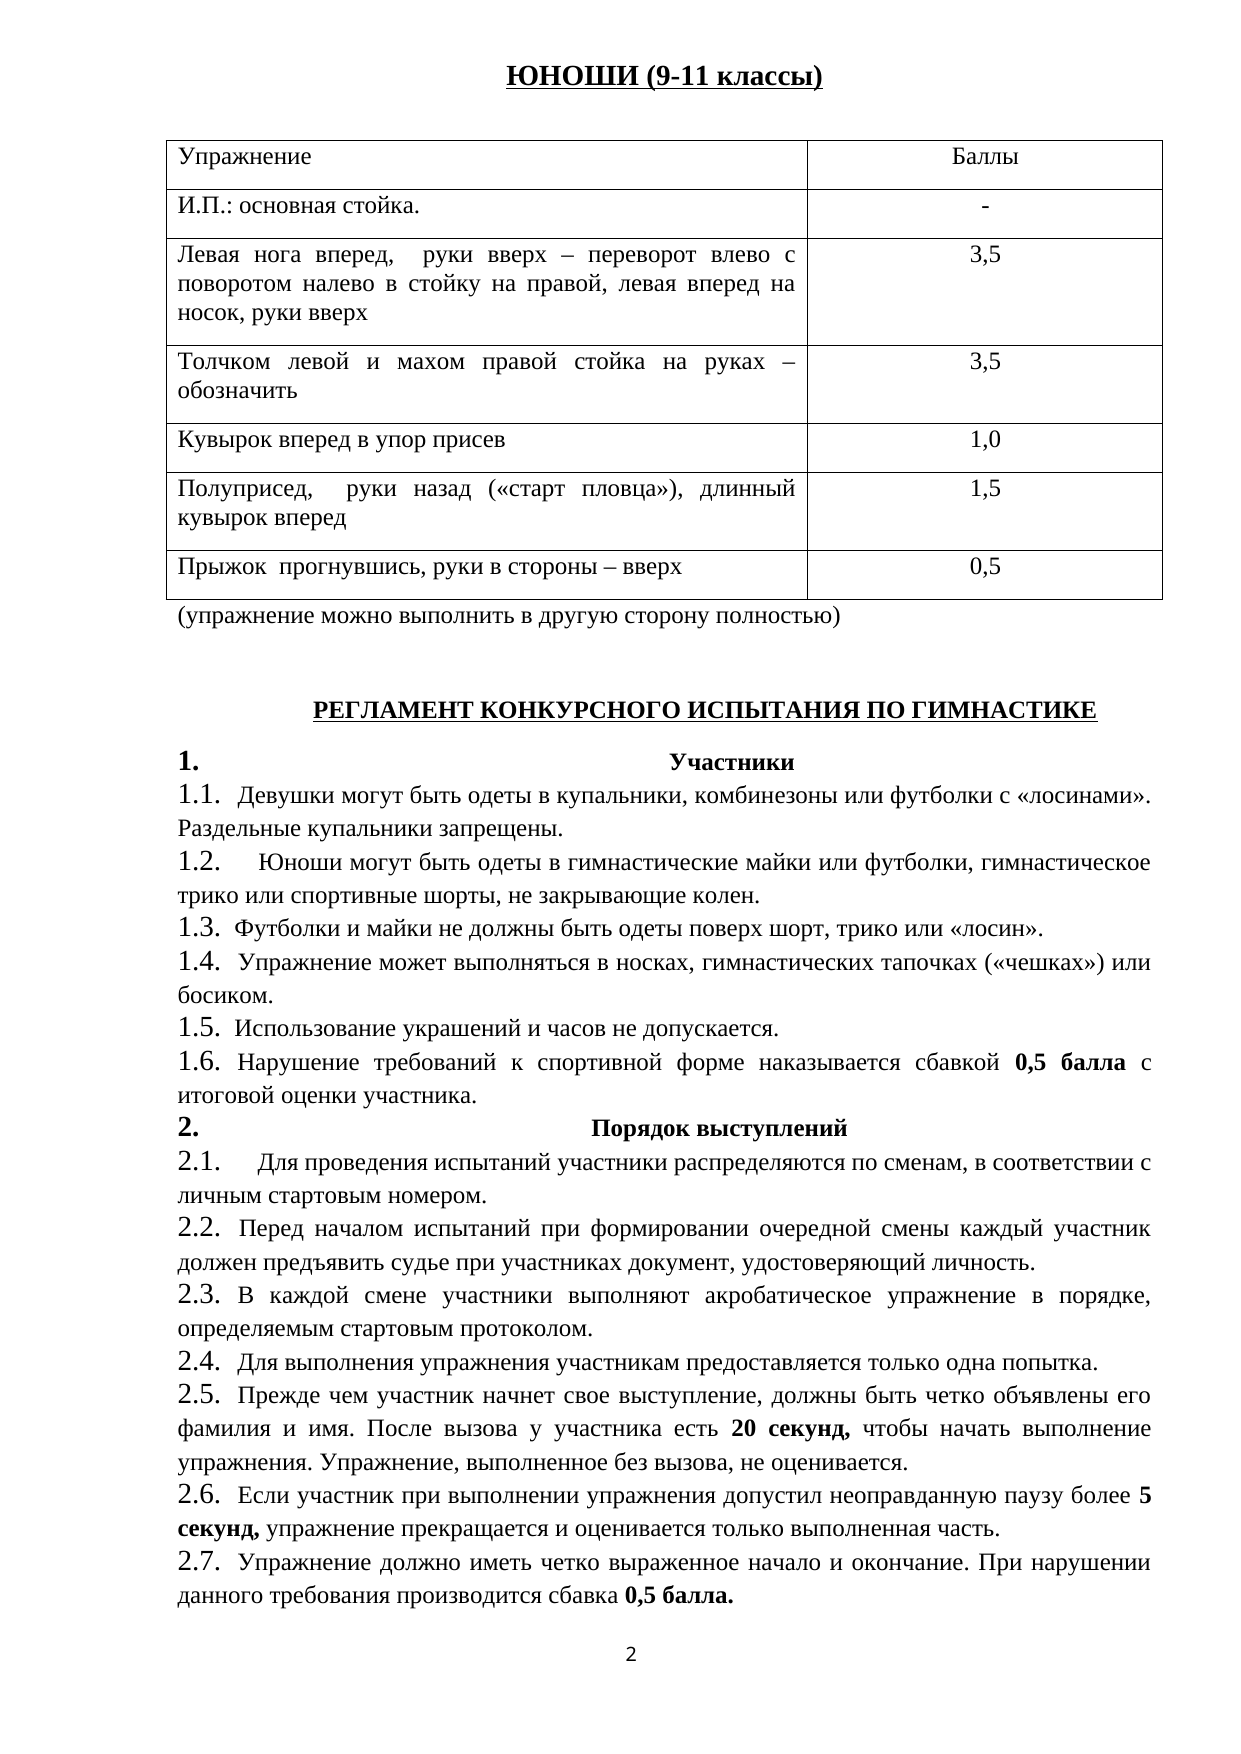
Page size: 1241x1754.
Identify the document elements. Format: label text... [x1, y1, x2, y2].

table_cell 3,5 [808, 239, 1162, 345]
table_cell Прыжок прогнувшись, руки в стороны – вверх [167, 551, 807, 599]
table_cell 3,5 [808, 346, 1162, 423]
list Нарушение требований к спортивной форме наказывается сбавкой 0,5 балла с итоговой оценки участника. [177, 1043, 1152, 1110]
table_cell Толчком левой и махом правой стойка на руках – обозначить [167, 346, 807, 423]
list Прежде чем участник начнет свое выступление, должны быть четко объявлены его фамилия и имя. После вызова у участника есть 20 секунд, чтобы начать выполнение упражнения. Упражнение, выполненное без вызова, не оценивается. [177, 1377, 1152, 1477]
list Порядок выступлений [177, 1110, 1152, 1143]
list Девушки могут быть одеты в купальники, комбинезоны или футболки с «лосинами». Раздельные купальники запрещены. [177, 777, 1152, 843]
table_cell Кувырок вперед в упор присев [167, 424, 807, 472]
table_cell Полуприсед, руки назад («старт пловца»), длинный кувырок вперед [167, 473, 807, 550]
list Участники [177, 743, 1152, 777]
table_cell 1,0 [808, 424, 1162, 472]
table_cell 1,5 [808, 473, 1162, 550]
list Если участник при выполнении упражнения допустил неоправданную паузу более 5 секунд, упражнение прекращается и оценивается только выполненная часть. [177, 1477, 1152, 1543]
list Перед началом испытаний при формировании очередной смены каждый участник должен предъявить судье при участниках документ, удостоверяющий личность. [177, 1210, 1152, 1277]
table_header Упражнение [167, 141, 807, 189]
table_cell Левая нога вперед, руки вверх – переворот влево с поворотом налево в стойку на правой, левая вперед на носок, руки вверх [167, 239, 807, 345]
table_cell И.П.: основная стойка. [167, 190, 807, 238]
list Юноши могут быть одеты в гимнастические майки или футболки, гимнастическое трико или спортивные шорты, не закрывающие колен. [177, 843, 1152, 910]
list Упражнение должно иметь четко выраженное начало и окончание. При нарушении данного требования производится сбавка 0,5 балла. [177, 1543, 1152, 1610]
table_cell 0,5 [808, 551, 1162, 599]
list В каждой смене участники выполняют акробатическое упражнение в порядке, определяемым стартовым протоколом. [177, 1277, 1152, 1343]
list Использование украшений и часов не допускается. [177, 1010, 1152, 1043]
list Для проведения испытаний участники распределяются по сменам, в соответствии с личным стартовым номером. [177, 1143, 1152, 1210]
list Для выполнения упражнения участникам предоставляется только одна попытка. [177, 1343, 1152, 1377]
table_cell - [808, 190, 1162, 238]
list Футболки и майки не должны быть одеты поверх шорт, трико или «лосин». [177, 910, 1152, 943]
text ЮНОШИ (9-11 классы) [177, 59, 1152, 92]
list Упражнение может выполняться в носках, гимнастических тапочках («чешках») или босиком. [177, 943, 1152, 1010]
text (упражнение можно выполнить в другую сторону полностью) [177, 600, 1152, 629]
table_header Баллы [808, 141, 1162, 189]
text РЕГЛАМЕНТ КОНКУРСНОГО ИСПЫТАНИЯ ПО ГИМНАСТИКЕ [177, 696, 1152, 725]
